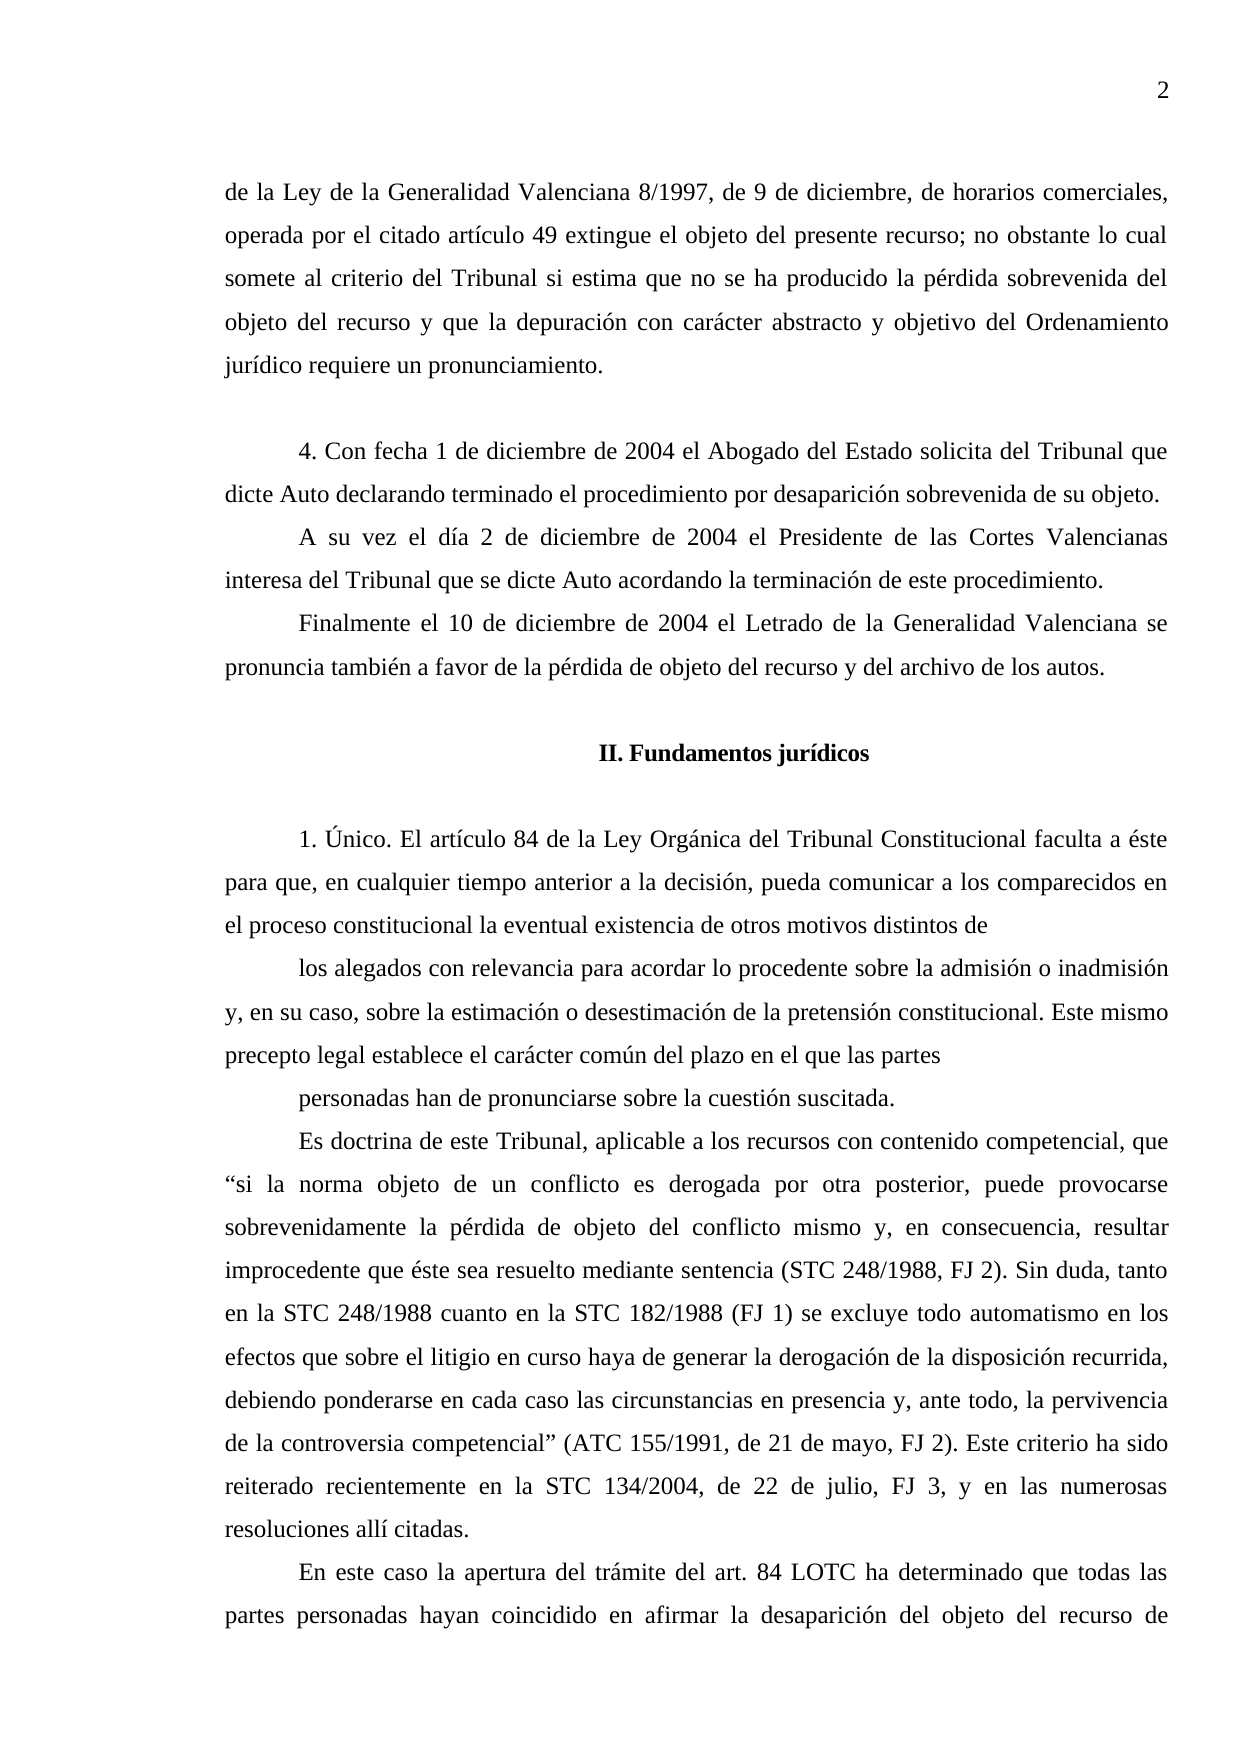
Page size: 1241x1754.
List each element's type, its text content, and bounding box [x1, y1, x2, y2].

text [224, 177, 1169, 378]
text Es doctrina de este Tribunal, aplicable a los recursos con contenido competencial, que “si la norma objeto de un conflicto es derogada por otra posterior, puede provocarse sobrevenidamente la pérdida de objeto del conflicto mismo y, en consecuencia, resultar improcedente que éste sea resuelto mediante sentencia (STC 248/1988, FJ 2). Sin duda, tanto en la STC 248/1988 cuanto en la STC 182/1988 (FJ 1) se excluye todo automatismo en los efectos que sobre el litigio en curso haya de generar la derogación de la disposición recurrida, debiendo ponderarse en cada caso las circunstancias en presencia y, ante todo, la pervivencia de la controversia competencial” (ATC 155/1991, de 21 de mayo, FJ 2). Este criterio ha sido reiterado recientemente en la STC 134/2004, de 22 de julio, FJ 3, y en las numerosas resoluciones allí citadas. [224, 1126, 1169, 1543]
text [224, 1557, 1169, 1629]
text 1. Único. El artículo 84 de la Ley Orgánica del Tribunal Constitucional faculta a éste para que, en cualquier tiempo anterior a la decisión, pueda comunicar a los comparecidos en el proceso constitucional la eventual existencia de otros motivos distintos de [224, 824, 1169, 939]
text Finalmente el 10 de diciembre de 2004 el Letrado de la Generalidad Valenciana se pronuncia también a favor de la pérdida de objeto del recurso y del archivo de los autos. [224, 608, 1169, 680]
text A su vez el día 2 de diciembre de 2004 el Presidente de las Cortes Valencianas interesa del Tribunal que se dicte Auto acordando la terminación de este procedimiento. [224, 522, 1169, 594]
text personadas han de pronunciarse sobre la cuestión suscitada. [224, 1083, 1169, 1112]
text 4. Con fecha 1 de diciembre de 2004 el Abogado del Estado solicita del Tribunal que dicte Auto declarando terminado el procedimiento por desaparición sobrevenida de su objeto. [224, 436, 1169, 508]
subtitle II. Fundamentos jurídicos [224, 738, 1169, 767]
text los alegados con relevancia para acordar lo procedente sobre la admisión o inadmisión y, en su caso, sobre la estimación o desestimación de la pretensión constitucional. Este mismo precepto legal establece el carácter común del plazo en el que las partes [224, 953, 1169, 1068]
